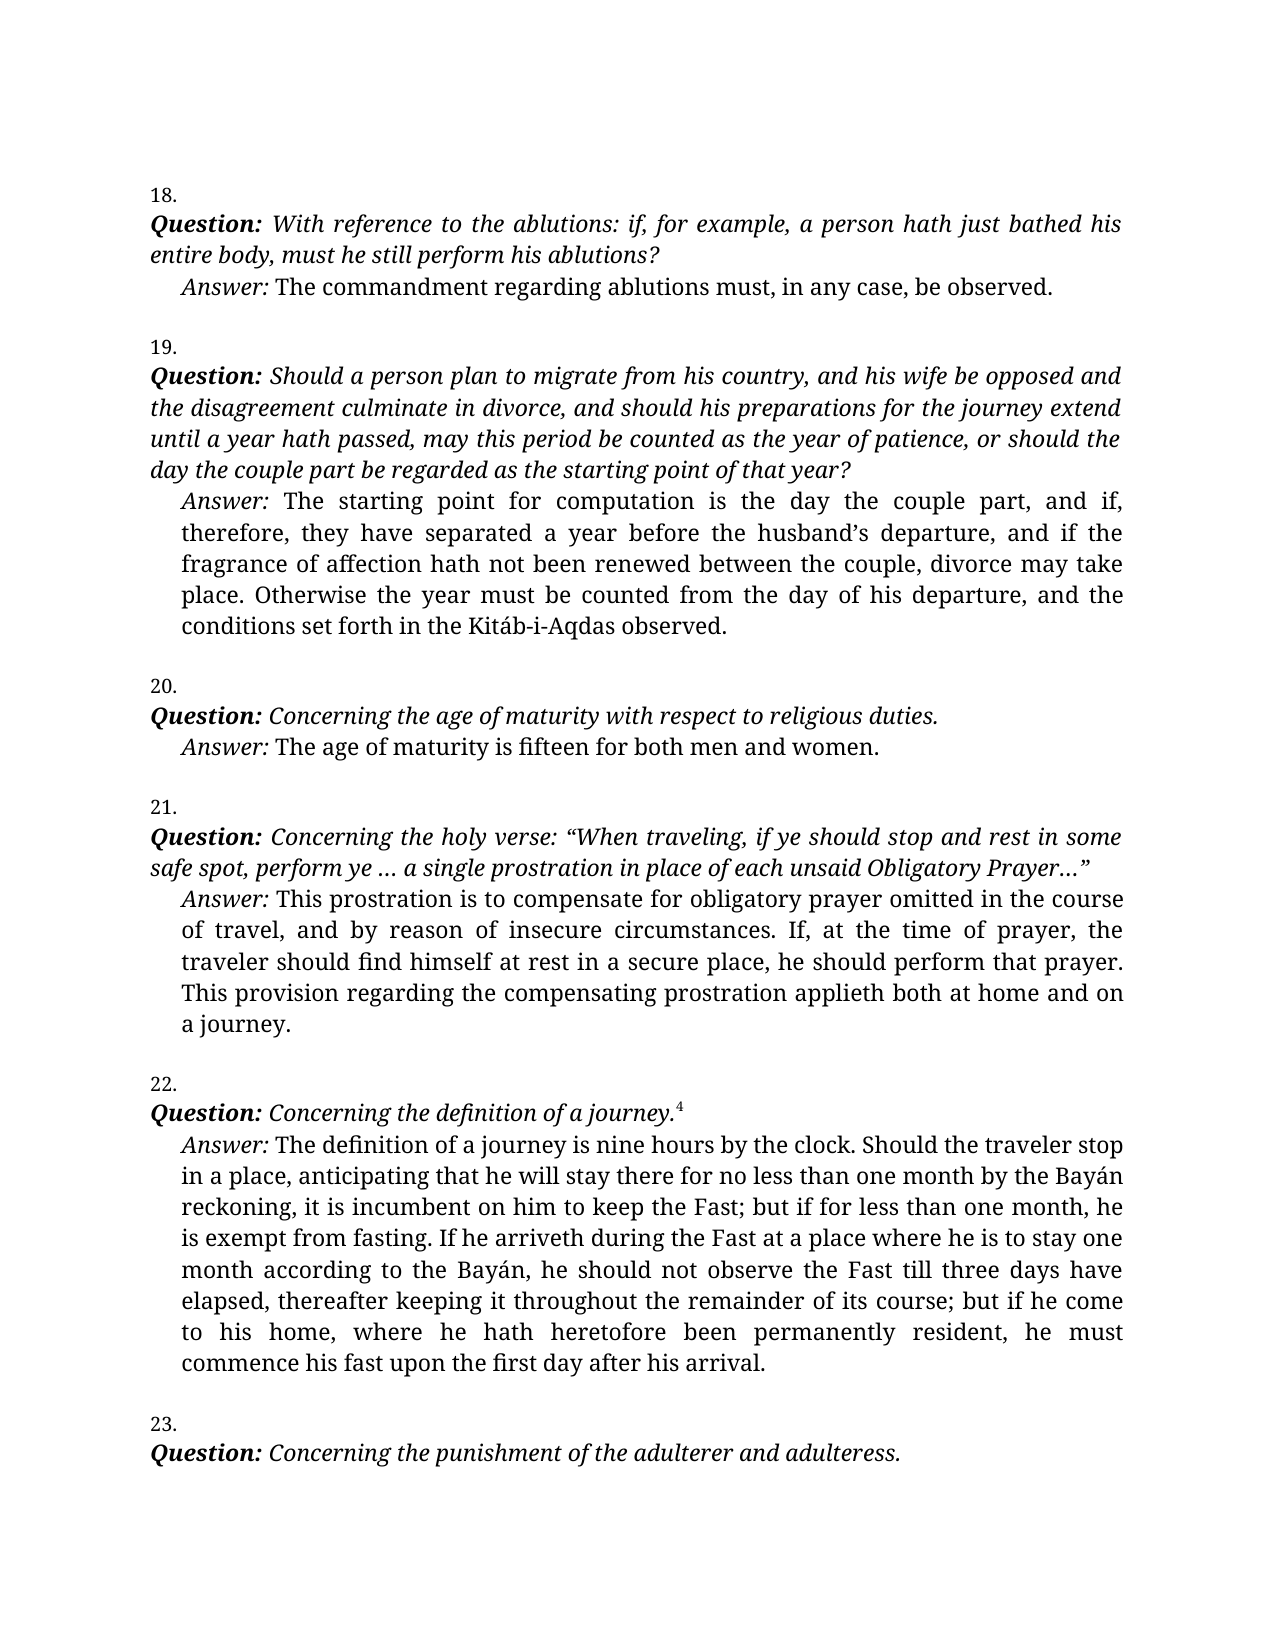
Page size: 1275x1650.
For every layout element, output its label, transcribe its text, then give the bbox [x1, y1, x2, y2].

text Question: Concerning the punishment of the adulterer and adulteress. [150, 1437, 1125, 1468]
text 18. [150, 181, 1125, 208]
text Question: Concerning the age of maturity with respect to religious duties. [150, 700, 1125, 731]
text Question: Should a person plan to migrate from his country, and his wife be opposed and the disagreement culminate in divorce, and should his preparations for the journey extend until a year hath passed, may this period be counted as the year of patience, or should the day the couple part be regarded as the starting point of that year? [150, 360, 1125, 485]
text Answer: This prostration is to compensate for obligatory prayer omitted in the course of travel, and by reason of insecure circumstances. If, at the time of prayer, the traveler should find himself at rest in a secure place, he should perform that prayer. This provision regarding the compensating prostration applieth both at home and on a journey. [181, 883, 1125, 1039]
text Answer: The commandment regarding ablutions must, in any case, be observed. [181, 271, 1125, 302]
text 21. [150, 793, 1125, 820]
text 23. [150, 1410, 1125, 1437]
text 22. [150, 1070, 1125, 1097]
text Question: Concerning the holy verse: “When traveling, if ye should stop and rest in some safe spot, perform ye … a single prostration in place of each unsaid Obligatory Prayer…” [150, 820, 1125, 883]
text Answer: The age of maturity is fifteen for both men and women. [181, 731, 1125, 762]
text 19. [150, 333, 1125, 360]
text Answer: The starting point for computation is the day the couple part, and if, therefore, they have separated a year before the husband’s departure, and if the fragrance of affection hath not been renewed between the couple, divorce may take place. Otherwise the year must be counted from the day of his departure, and the conditions set forth in the Kitáb-i-Aqdas observed. [181, 485, 1125, 641]
text Question: Concerning the definition of a journey.4 [150, 1097, 1125, 1129]
text Question: With reference to the ablutions: if, for example, a person hath just bathed his entire body, must he still perform his ablutions? [150, 208, 1125, 271]
text Answer: The definition of a journey is nine hours by the clock. Should the traveler stop in a place, anticipating that he will stay there for no less than one month by the Bayán reckoning, it is incumbent on him to keep the Fast; but if for less than one month, he is exempt from fasting. If he arriveth during the Fast at a place where he is to stay one month according to the Bayán, he should not observe the Fast till three days have elapsed, thereafter keeping it throughout the remainder of its course; but if he come to his home, where he hath heretofore been permanently resident, he must commence his fast upon the first day after his arrival. [181, 1129, 1125, 1379]
text 20. [150, 673, 1125, 700]
